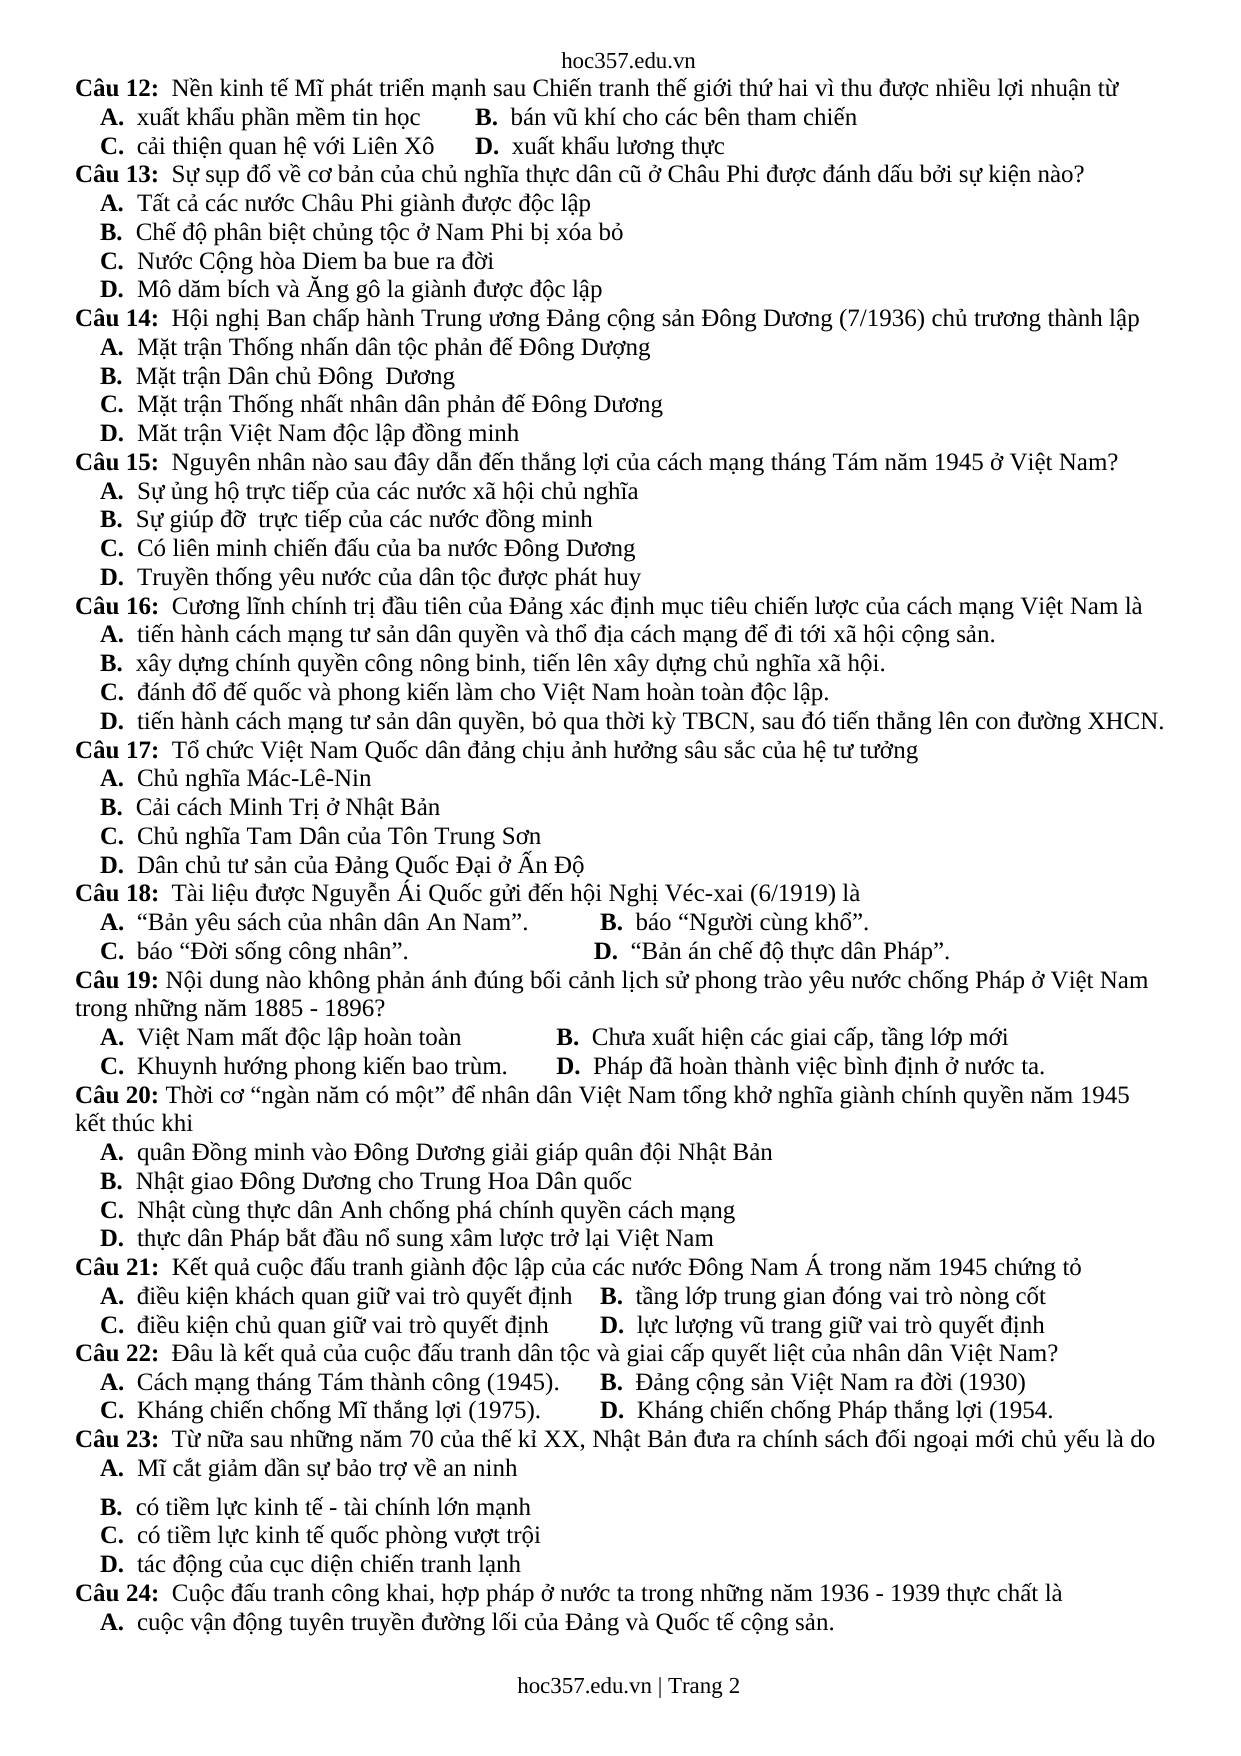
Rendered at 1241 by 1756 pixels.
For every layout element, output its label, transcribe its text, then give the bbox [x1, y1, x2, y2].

text C. Chủ nghĩa Tam Dân của Tôn Trung Sơn [100, 821, 1194, 850]
text Câu 21: Kết quả cuộc đấu tranh giành độc lập của các nước Đông Nam Á trong năm 1945 chứng tỏ [75, 1252, 1194, 1281]
text B. Chế độ phân biệt chủng tộc ở Nam Phi bị xóa bỏ [100, 217, 1194, 246]
text A. Sự ủng hộ trực tiếp của các nước xã hội chủ nghĩa [100, 476, 1194, 504]
text Câu 15: Nguyên nhân nào sau đây dẫn đến thắng lợi của cách mạng tháng Tám năm 1945 ở Việt Nam? [75, 447, 1194, 476]
text D. Mô dăm bích và Ăng gô la giành được độc lập [100, 274, 1194, 303]
text D. Truyền thống yêu nước của dân tộc được phát huy [100, 562, 1194, 591]
text C. cải thiện quan hệ với Liên Xô D. xuất khẩu lương thực [100, 131, 1194, 159]
text Câu 19: Nội dung nào không phản ánh đúng bối cảnh lịch sử phong trào yêu nước chống Pháp ở Việt Nam trong những năm 1885 - 1896? [75, 965, 1194, 1022]
text Câu 18: Tài liệu được Nguyễn Ái Quốc gửi đến hội Nghị Véc-xai (6/1919) là [75, 878, 1194, 907]
text A. điều kiện khách quan giữ vai trò quyết định B. tầng lớp trung gian đóng vai trò nòng cốt [100, 1281, 1194, 1310]
text A. “Bản yêu sách của nhân dân An Nam”. B. báo “Người cùng khổ”. [100, 907, 1194, 936]
text A. xuất khẩu phần mềm tin học B. bán vũ khí cho các bên tham chiến [100, 102, 1194, 131]
text C. đánh đổ đế quốc và phong kiến làm cho Việt Nam hoàn toàn độc lập. [100, 677, 1194, 706]
text D. tiến hành cách mạng tư sản dân quyền, bỏ qua thời kỳ TBCN, sau đó tiến thẳng lên con đường XHCN. [100, 706, 1194, 735]
text A. Chủ nghĩa Mác-Lê-Nin [100, 763, 1194, 792]
text B. Cải cách Minh Trị ở Nhật Bản [100, 792, 1194, 821]
text D. Măt trận Việt Nam độc lập đồng minh [100, 418, 1194, 447]
text Câu 13: Sự sụp đổ về cơ bản của chủ nghĩa thực dân cũ ở Châu Phi được đánh dấu bởi sự kiện nào? [75, 159, 1194, 188]
text D. tác động của cục diện chiến tranh lạnh [100, 1549, 1194, 1578]
text B. Sự giúp đỡ trực tiếp của các nước đồng minh [100, 504, 1194, 533]
text C. điều kiện chủ quan giữ vai trò quyết định D. lực lượng vũ trang giữ vai trò quyết định [100, 1310, 1194, 1338]
text Câu 17: Tổ chức Việt Nam Quốc dân đảng chịu ảnh hưởng sâu sắc của hệ tư tưởng [75, 735, 1194, 763]
text Câu 16: Cương lĩnh chính trị đầu tiên của Đảng xác định mục tiêu chiến lược của cách mạng Việt Nam là [75, 591, 1194, 619]
text Câu 14: Hội nghị Ban chấp hành Trung ương Đảng cộng sản Đông Dương (7/1936) chủ trương thành lập [75, 303, 1194, 332]
text C. báo “Đời sống công nhân”. D. “Bản án chế độ thực dân Pháp”. [100, 936, 1194, 965]
text C. Mặt trận Thống nhất nhân dân phản đế Đông Dương [100, 389, 1194, 418]
text A. cuộc vận động tuyên truyền đường lối của Đảng và Quốc tế cộng sản. [100, 1607, 1194, 1635]
text Câu 20: Thời cơ “ngàn năm có một” để nhân dân Việt Nam tổng khở nghĩa giành chính quyền năm 1945 kết thúc khi [75, 1080, 1155, 1137]
text D. Dân chủ tư sản của Đảng Quốc Đại ở Ấn Độ [100, 850, 1194, 878]
text A. Tất cả các nước Châu Phi giành được độc lập [100, 188, 1194, 217]
text B. xây dựng chính quyền công nông binh, tiến lên xây dựng chủ nghĩa xã hội. [100, 648, 1194, 677]
text C. có tiềm lực kinh tế quốc phòng vượt trội [100, 1520, 1194, 1549]
text B. Mặt trận Dân chủ Đông Dương [100, 361, 1194, 389]
text A. Mĩ cắt giảm dần sự bảo trợ về an ninh [100, 1453, 1194, 1482]
text A. Mặt trận Thống nhấn dân tộc phản đế Đông Dượng [100, 332, 1194, 361]
text Câu 12: Nền kinh tế Mĩ phát triển mạnh sau Chiến tranh thế giới thứ hai vì thu được nhiều lợi nhuận từ [75, 73, 1194, 102]
text A. quân Đồng minh vào Đông Dương giải giáp quân đội Nhật Bản [100, 1137, 1194, 1166]
text Câu 23: Từ nữa sau những năm 70 của thế kỉ XX, Nhật Bản đưa ra chính sách đối ngoại mới chủ yếu là do [75, 1425, 1194, 1453]
text C. Kháng chiến chống Mĩ thắng lợi (1975). D. Kháng chiến chống Pháp thắng lợi (1954. [100, 1396, 1194, 1425]
text Câu 22: Đâu là kết quả của cuộc đấu tranh dân tộc và giai cấp quyết liệt của nhân dân Việt Nam? [75, 1338, 1194, 1367]
text A. tiến hành cách mạng tư sản dân quyền và thổ địa cách mạng để đi tới xã hội cộng sản. [100, 619, 1194, 648]
text Câu 24: Cuộc đấu tranh công khai, hợp pháp ở nước ta trong những năm 1936 - 1939 thực chất là [75, 1578, 1194, 1607]
text C. Nhật cùng thực dân Anh chống phá chính quyền cách mạng [100, 1195, 1194, 1223]
text D. thực dân Pháp bắt đầu nổ sung xâm lược trở lại Việt Nam [100, 1223, 1194, 1252]
text C. Nước Cộng hòa Diem ba bue ra đời [100, 246, 1194, 274]
text C. Có liên minh chiến đấu của ba nước Đông Dương [100, 533, 1194, 562]
text B. có tiềm lực kinh tế - tài chính lớn mạnh [100, 1492, 1194, 1520]
text A. Cách mạng tháng Tám thành công (1945). B. Đảng cộng sản Việt Nam ra đời (1930) [100, 1367, 1194, 1396]
text A. Việt Nam mất độc lập hoàn toàn B. Chưa xuất hiện các giai cấp, tầng lớp mới [100, 1022, 1194, 1051]
text C. Khuynh hướng phong kiến bao trùm. D. Pháp đã hoàn thành việc bình định ở nước ta. [100, 1051, 1194, 1080]
text B. Nhật giao Đông Dương cho Trung Hoa Dân quốc [100, 1166, 1194, 1195]
